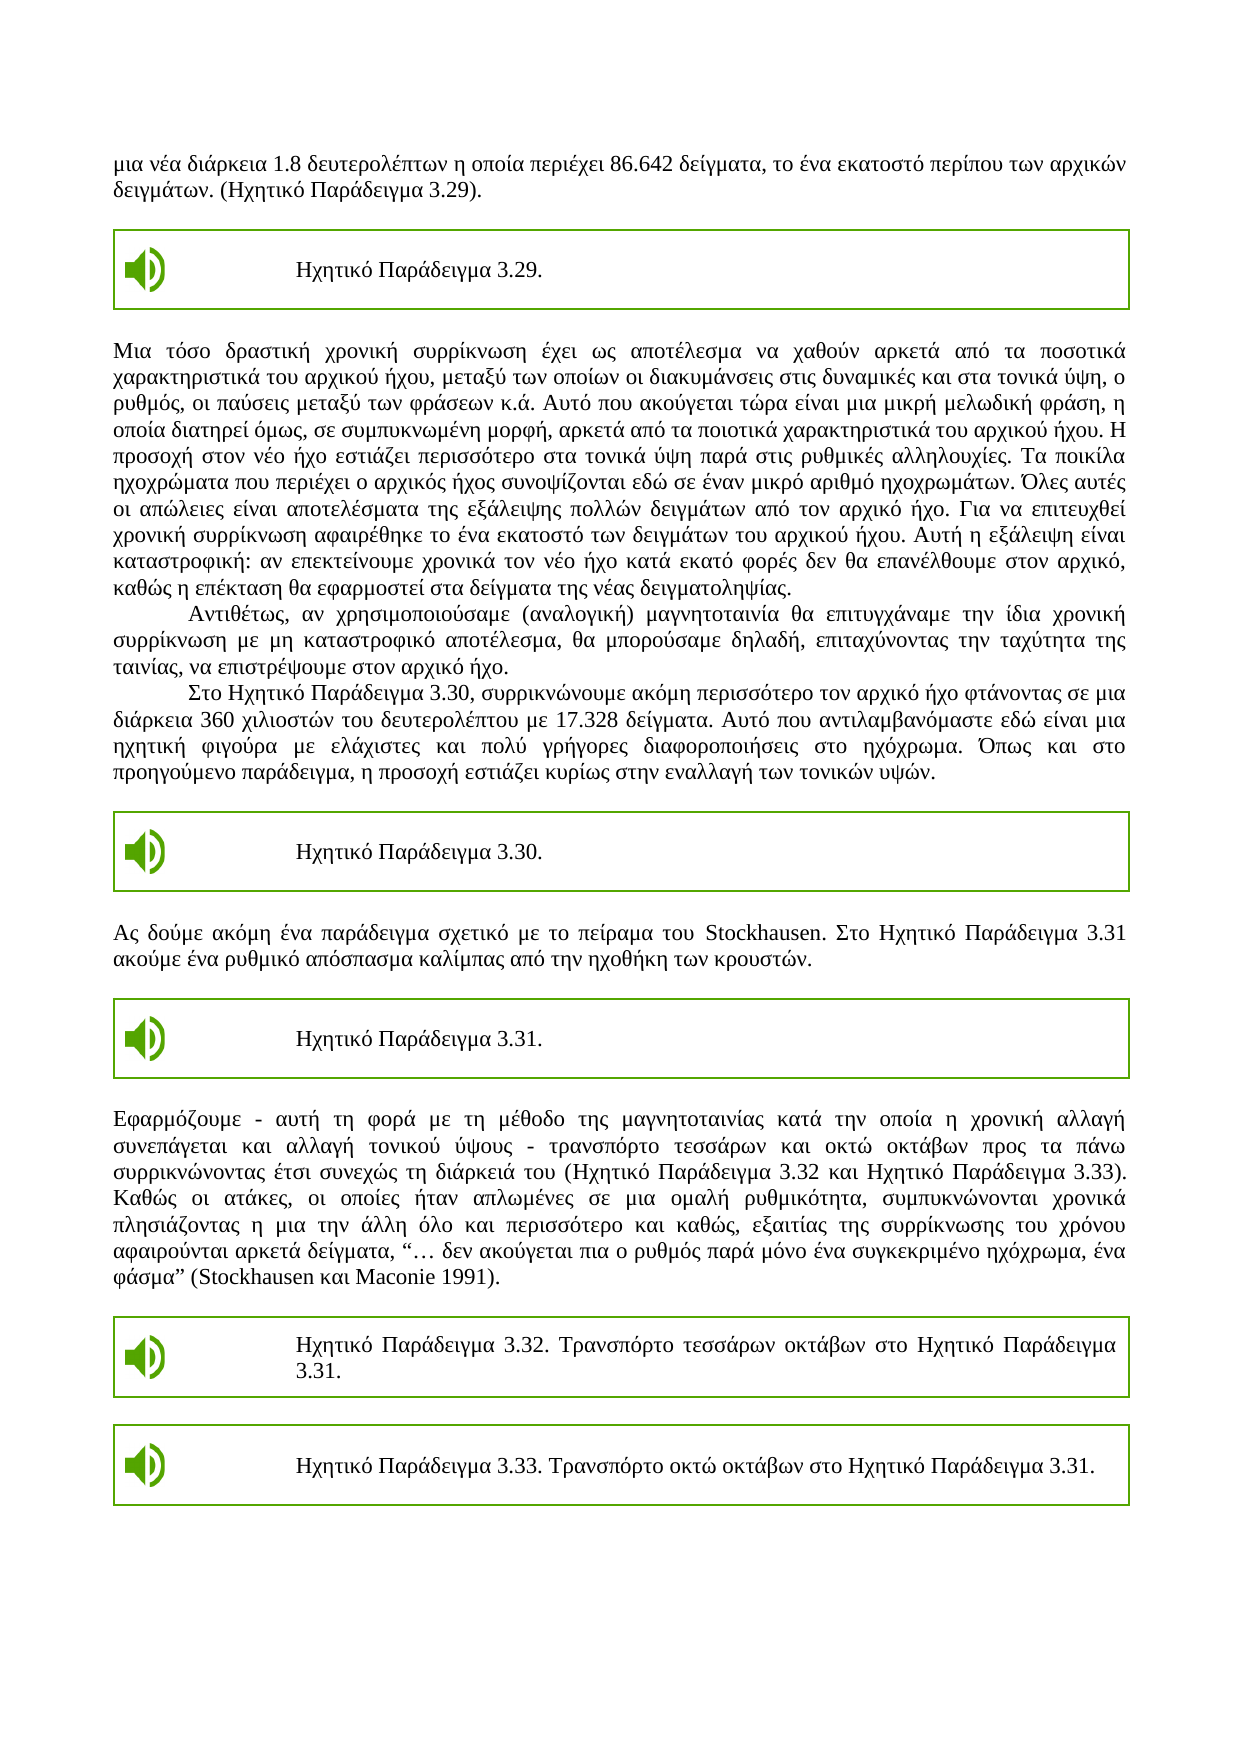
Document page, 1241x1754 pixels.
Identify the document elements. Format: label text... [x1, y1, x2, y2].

table_header [115, 231, 284, 308]
text Μια τόσο δραστική χρονική συρρίκνωση έχει ως αποτέλεσμα να χαθούν αρκετά από τα ποσοτικά χαρακτηριστικά του αρχικού ήχου, μεταξύ των οποίων οι διακυμάνσεις στις δυναμικές και στα τονικά ύψη, ο ρυθμός, οι παύσεις μεταξύ των φράσεων κ.ά. Αυτό που ακούγεται τώρα είναι μια μικρή μελωδική φράση, η οποία διατηρεί όμως, σε συμπυκνωμένη μορφή, αρκετά από τα ποιοτικά χαρακτηριστικά του αρχικού ήχου. Η προσοχή στον νέο ήχο εστιάζει περισσότερο στα τονικά ύψη παρά στις ρυθμικές αλληλουχίες. Τα ποικίλα ηχοχρώματα που περιέχει ο αρχικός ήχος συνοψίζονται εδώ σε έναν μικρό αριθμό ηχοχρωμάτων. Όλες αυτές οι απώλειες είναι αποτελέσματα της εξάλειψης πολλών δειγμάτων από τον αρχικό ήχο. Για να επιτευχθεί χρονική συρρίκνωση αφαιρέθηκε το ένα εκατοστό των δειγμάτων του αρχικού ήχου. Αυτή η εξάλειψη είναι καταστροφική: αν επεκτείνουμε χρονικά τον νέο ήχο κατά εκατό φορές δεν θα επανέλθουμε στον αρχικό, καθώς η επέκταση θα εφαρμοστεί στα δείγματα της νέας δειγματοληψίας. [113, 337, 1127, 600]
table_header [115, 1000, 284, 1077]
table_header [115, 1318, 284, 1396]
table_header Ηχητικό Παράδειγμα 3.33. Τρανσπόρτο οκτώ οκτάβων στο Ηχητικό Παράδειγμα 3.31. [284, 1426, 1128, 1503]
text Αντιθέτως, αν χρησιμοποιούσαμε (αναλογική) μαγνητοταινία θα επιτυγχάναμε την ίδια χρονική συρρίκνωση με μη καταστροφικό αποτέλεσμα, θα μπορούσαμε δηλαδή, επιταχύνοντας την ταχύτητα της ταινίας, να επιστρέψουμε στον αρχικό ήχο. [113, 600, 1127, 679]
table_header [115, 813, 284, 890]
picture [125, 1443, 165, 1487]
table_header [115, 1426, 284, 1503]
picture [125, 1335, 165, 1379]
table_header Ηχητικό Παράδειγμα 3.32. Τρανσπόρτο τεσσάρων οκτάβων στο Ηχητικό Παράδειγμα 3.31. [284, 1318, 1128, 1396]
table_header Ηχητικό Παράδειγμα 3.29. [284, 231, 1128, 308]
text Στο Ηχητικό Παράδειγμα 3.30, συρρικνώνουμε ακόμη περισσότερο τον αρχικό ήχο φτάνοντας σε μια διάρκεια 360 χιλιοστών του δευτερολέπτου με 17.328 δείγματα. Αυτό που αντιλαμβανόμαστε εδώ είναι μια ηχητική φιγούρα με ελάχιστες και πολύ γρήγορες διαφοροποιήσεις στο ηχόχρωμα. Όπως και στο προηγούμενο παράδειγμα, η προσοχή εστιάζει κυρίως στην εναλλαγή των τονικών υψών. [113, 679, 1127, 785]
picture [125, 1016, 165, 1061]
text Εφαρμόζουμε - αυτή τη φορά με τη μέθοδο της μαγνητοταινίας κατά την οποία η χρονική αλλαγή συνεπάγεται και αλλαγή τονικού ύψους - τρανσπόρτο τεσσάρων και οκτώ οκτάβων προς τα πάνω συρρικνώνοντας έτσι συνεχώς τη διάρκειά του (Ηχητικό Παράδειγμα 3.32 και Ηχητικό Παράδειγμα 3.33). Καθώς οι ατάκες, οι οποίες ήταν απλωμένες σε μια ομαλή ρυθμικότητα, συμπυκνώνονται χρονικά πλησιάζοντας η μια την άλλη όλο και περισσότερο και καθώς, εξαιτίας της συρρίκνωσης του χρόνου αφαιρούνται αρκετά δείγματα, “… δεν ακούγεται πια ο ρυθμός παρά μόνο ένα συγκεκριμένο ηχόχρωμα, ένα φάσμα” (Stockhausen και Maconie 1991). [113, 1105, 1127, 1290]
table_header Ηχητικό Παράδειγμα 3.31. [284, 1000, 1128, 1077]
picture [125, 247, 165, 292]
table_header Ηχητικό Παράδειγμα 3.30. [284, 813, 1128, 890]
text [113, 150, 1127, 203]
text Ας δούμε ακόμη ένα παράδειγμα σχετικό με το πείραμα του Stockhausen. Στο Ηχητικό Παράδειγμα 3.31 ακούμε ένα ρυθμικό απόσπασμα καλίμπας από την ηχοθήκη των κρουστών. [113, 919, 1127, 971]
picture [125, 829, 165, 874]
